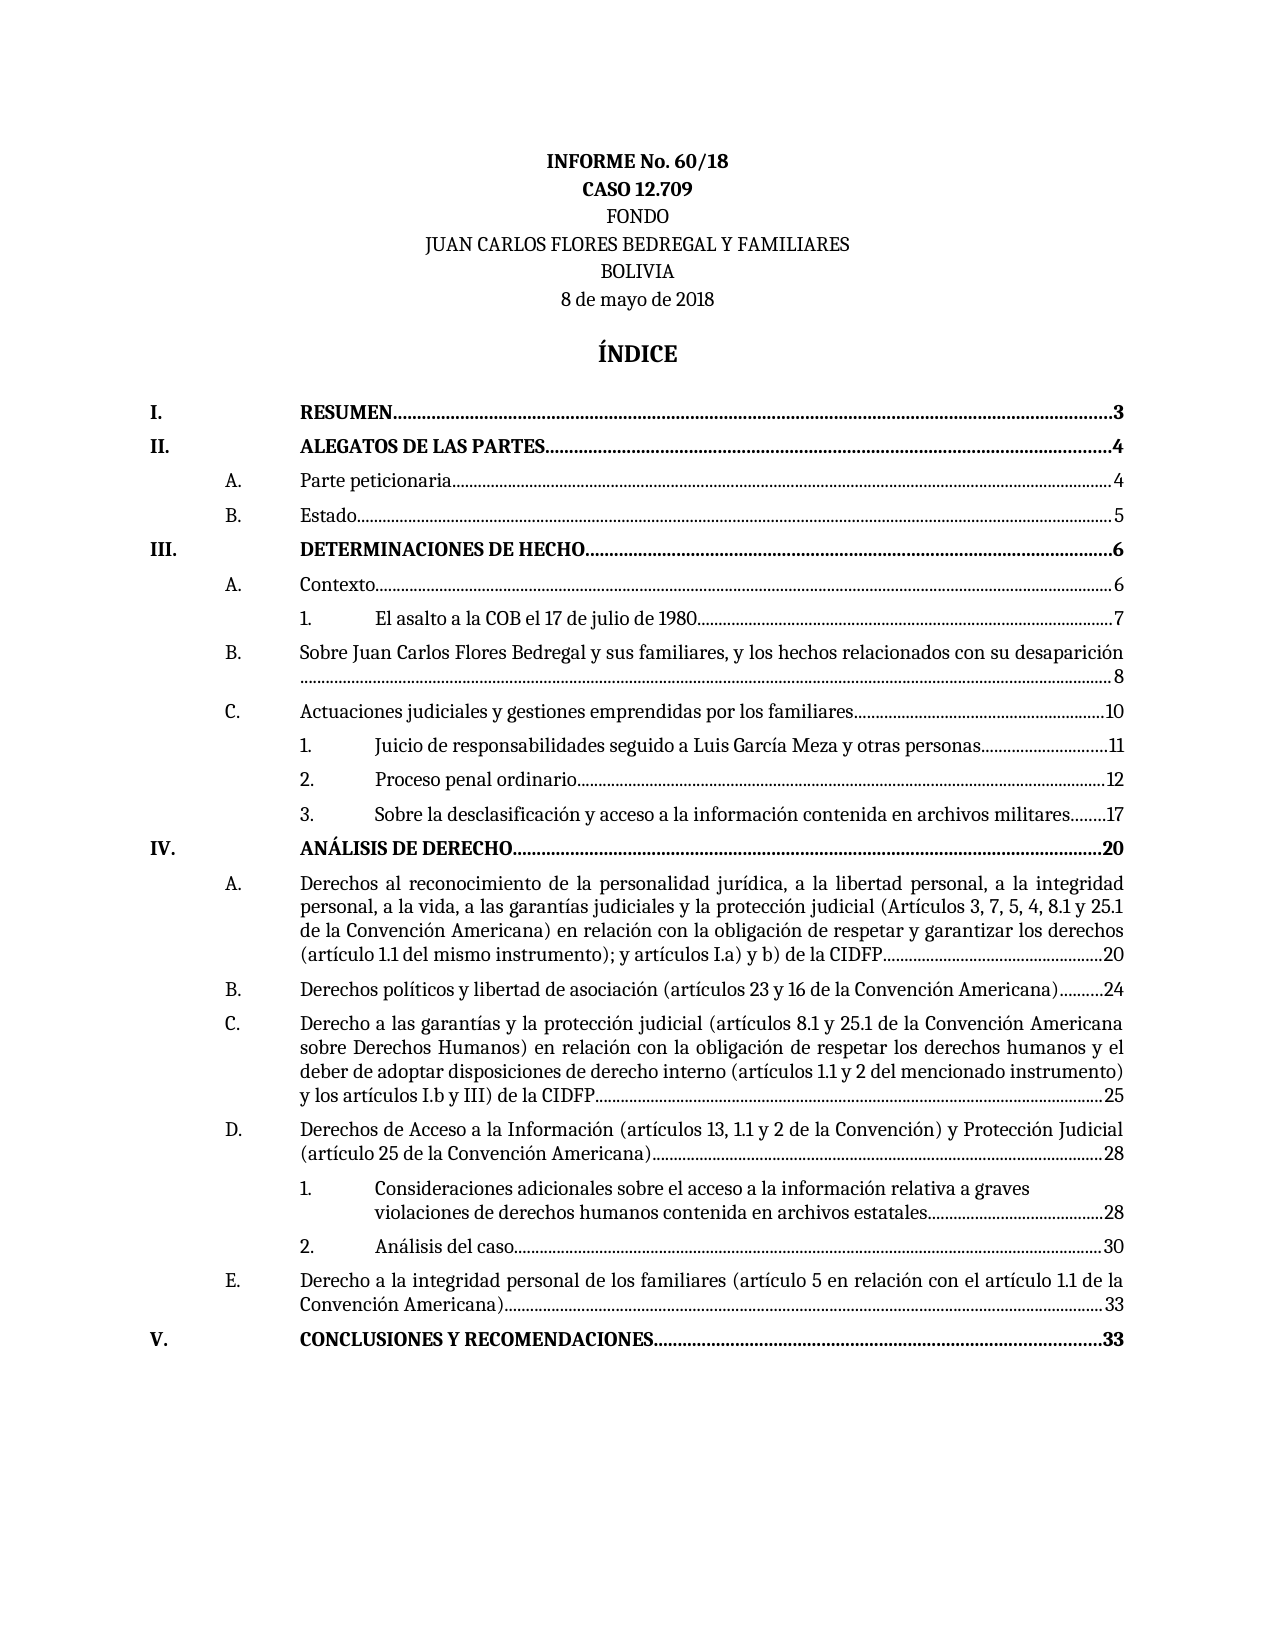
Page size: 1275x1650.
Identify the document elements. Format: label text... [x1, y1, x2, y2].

text INFORME No. 60/18 [150, 150, 1125, 174]
text 1. Consideraciones adicionales sobre el acceso a la información relativa a graves violaciones de derechos humanos contenida en archivos estatales 28 [300, 1176, 1125, 1224]
text C. Derecho a las garantías y la protección judicial (artículos 8.1 y 25.1 de la Convención Americana sobre Derechos Humanos) en relación con la obligación de respetar los derechos humanos y el deber de adoptar disposiciones de derecho interno (artículos 1.1 y 2 del mencionado instrumento) y los artículos I.b y III) de la CIDFP 25 [225, 1012, 1125, 1108]
text JUAN CARLOS FLORES BEDREGAL Y FAMILIARES [150, 232, 1125, 256]
text B. Sobre Juan Carlos Flores Bedregal y sus familiares, y los hechos relacionados con su desaparición 8 [225, 641, 1125, 689]
text I. RESUMEN 3 [150, 400, 1125, 424]
text 1. El asalto a la COB el 17 de julio de 1980 7 [300, 607, 1125, 631]
text BOLIVIA [150, 260, 1125, 284]
text ÍNDICE [150, 340, 1125, 368]
text A. Derechos al reconocimiento de la personalidad jurídica, a la libertad personal, a la integridad personal, a la vida, a las garantías judiciales y la protección judicial (Artículos 3, 7, 5, 4, 8.1 y 25.1 de la Convención Americana) en relación con la obligación de respetar y garantizar los derechos (artículo 1.1 del mismo instrumento); y artículos I.a) y b) de la CIDFP 20 [225, 871, 1125, 967]
text C. Actuaciones judiciales y gestiones emprendidas por los familiares 10 [225, 699, 1125, 723]
text D. Derechos de Acceso a la Información (artículos 13, 1.1 y 2 de la Convención) y Protección Judicial (artículo 25 de la Convención Americana) 28 [225, 1118, 1125, 1166]
text 3. Sobre la desclasificación y acceso a la información contenida en archivos militares 17 [300, 802, 1125, 826]
text IV. ANÁLISIS DE DERECHO 20 [150, 837, 1125, 861]
text A. Parte peticionaria 4 [225, 469, 1125, 493]
text III. DETERMINACIONES DE HECHO 6 [150, 538, 1125, 562]
text 1. Juicio de responsabilidades seguido a Luis García Meza y otras personas 11 [300, 734, 1125, 758]
text V. CONCLUSIONES Y RECOMENDACIONES 33 [150, 1327, 1125, 1351]
text FONDO [150, 205, 1125, 229]
text E. Derecho a la integridad personal de los familiares (artículo 5 en relación con el artículo 1.1 de la Convención Americana) 33 [225, 1269, 1125, 1317]
text A. Contexto 6 [225, 572, 1125, 596]
text II. ALEGATOS DE LAS PARTES 4 [150, 435, 1125, 459]
text CASO 12.709 [150, 177, 1125, 201]
text 8 de mayo de 2018 [150, 287, 1125, 311]
text B. Estado 5 [225, 503, 1125, 527]
text 2. Proceso penal ordinario 12 [300, 768, 1125, 792]
text 2. Análisis del caso 30 [300, 1235, 1125, 1259]
text B. Derechos políticos y libertad de asociación (artículos 23 y 16 de la Convención Americana) 24 [225, 977, 1125, 1001]
